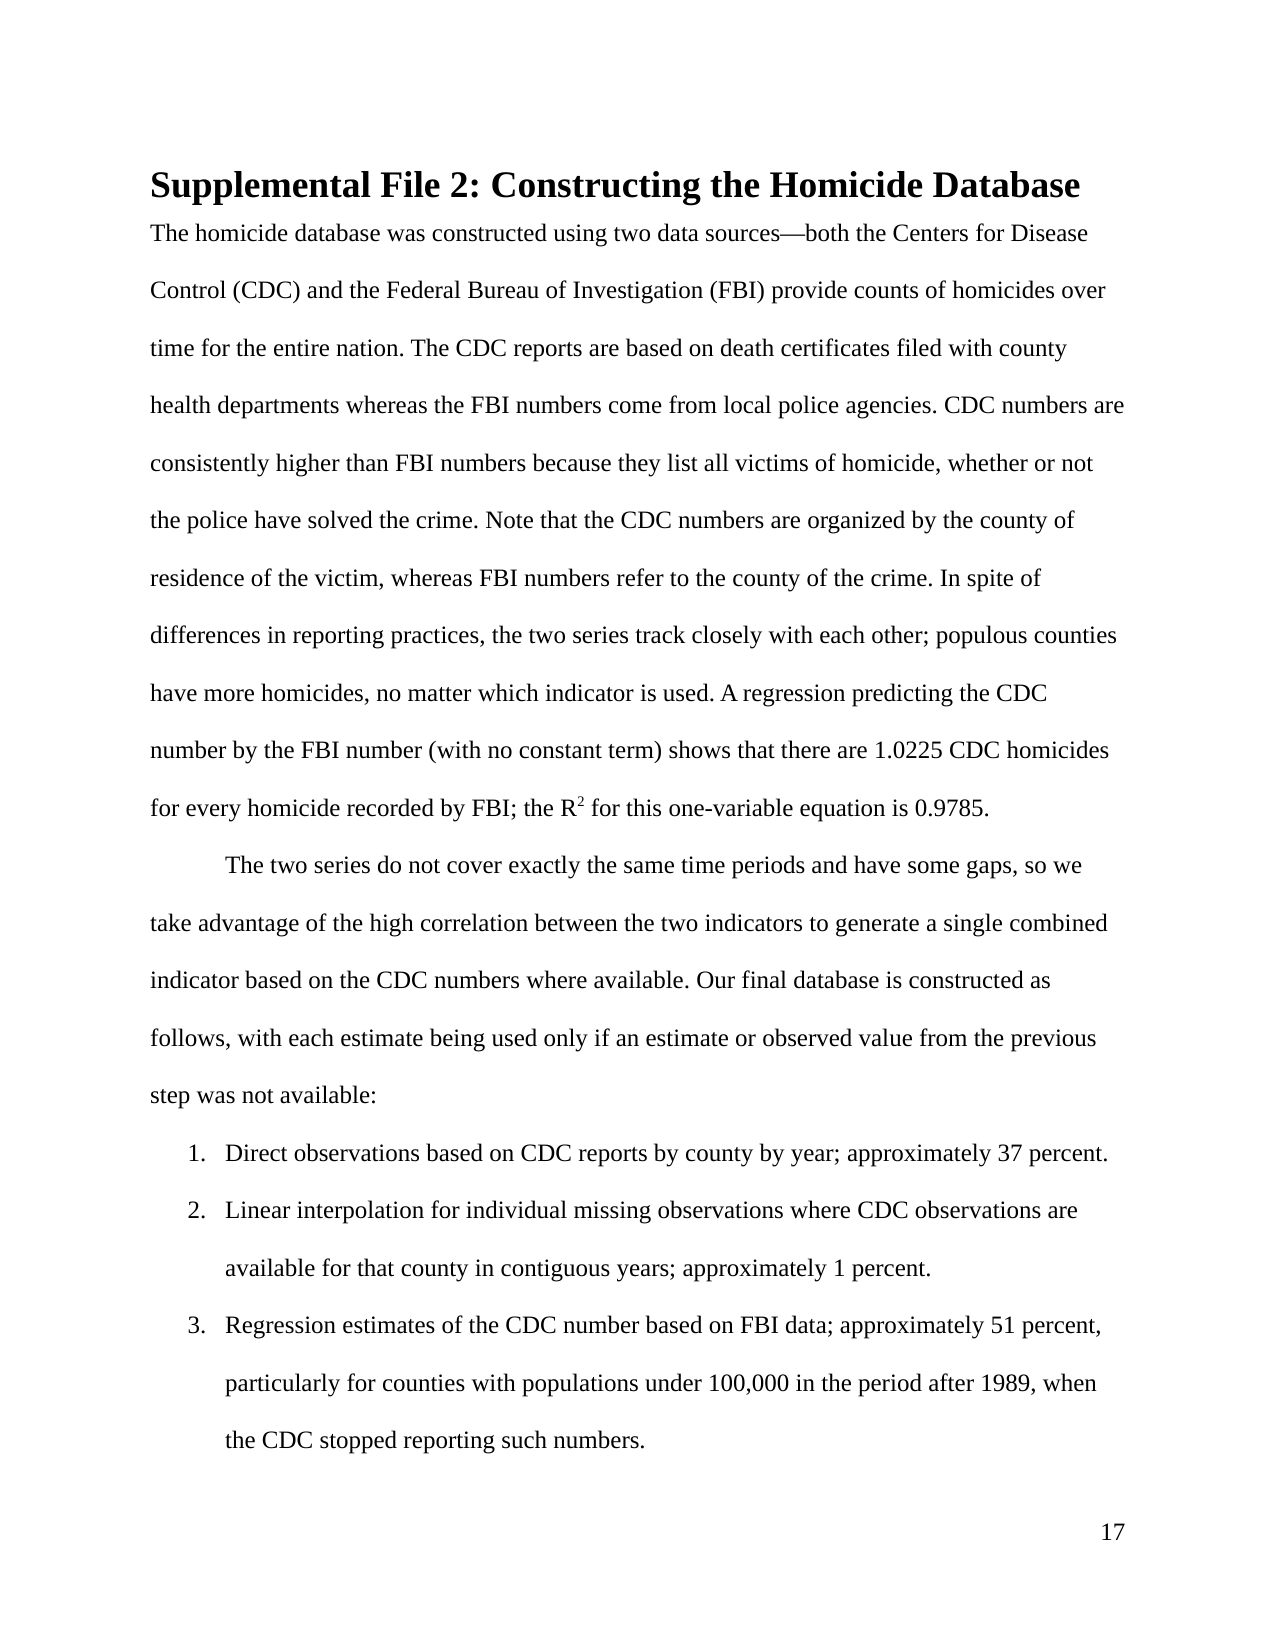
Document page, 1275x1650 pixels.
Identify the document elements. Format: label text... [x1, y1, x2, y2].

list Linear interpolation for individual missing observations where CDC observations are available for that county in contiguous years; approximately 1 percent. [187, 1196, 1125, 1282]
list Regression estimates of the CDC number based on FBI data; approximately 51 percent, particularly for counties with populations under 100,000 in the period after 1989, when the CDC stopped reporting such numbers. [187, 1311, 1125, 1454]
text The two series do not cover exactly the same time periods and have some gaps, so we take advantage of the high correlation between the two indicators to generate a single combined indicator based on the CDC numbers where available. Our final database is constructed as follows, with each estimate being used only if an estimate or observed value from the previous step was not available: [150, 851, 1125, 1109]
subtitle Supplemental File 2: Constructing the Homicide Database [150, 162, 1125, 206]
text The homicide database was constructed using two data sources—both the Centers for Disease Control (CDC) and the Federal Bureau of Investigation (FBI) provide counts of homicides over time for the entire nation. The CDC reports are based on death certificates filed with county health departments whereas the FBI numbers come from local police agencies. CDC numbers are consistently higher than FBI numbers because they list all victims of homicide, whether or not the police have solved the crime. Note that the CDC numbers are organized by the county of residence of the victim, whereas FBI numbers refer to the county of the crime. In spite of differences in reporting practices, the two series track closely with each other; populous counties have more homicides, no matter which indicator is used. A regression predicting the CDC number by the FBI number (with no constant term) shows that there are 1.0225 CDC homicides for every homicide recorded by FBI; the R2 for this one-variable equation is 0.9785. [150, 218, 1125, 822]
list Direct observations based on CDC reports by county by year; approximately 37 percent. [187, 1138, 1125, 1167]
